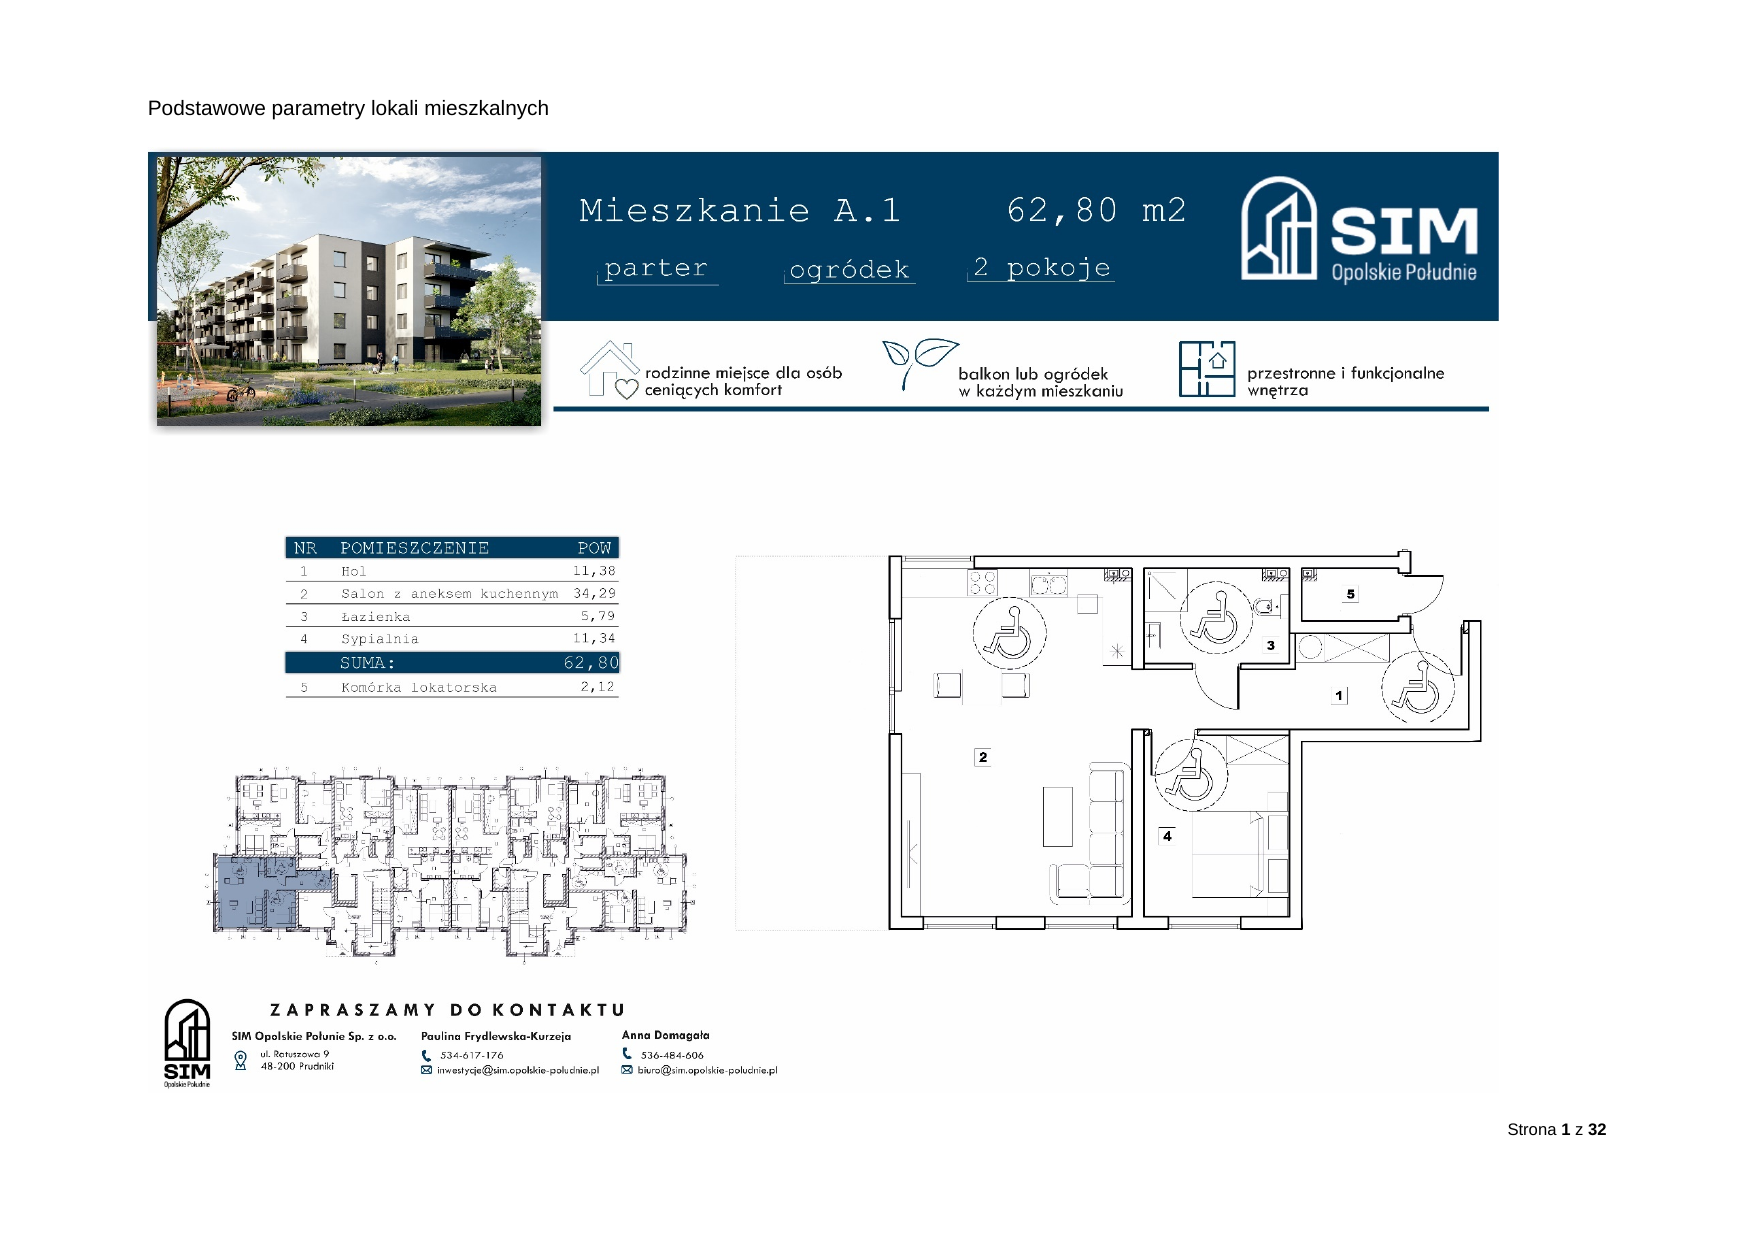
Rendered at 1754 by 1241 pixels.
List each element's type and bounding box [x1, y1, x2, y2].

picture [147, 147, 1499, 1093]
